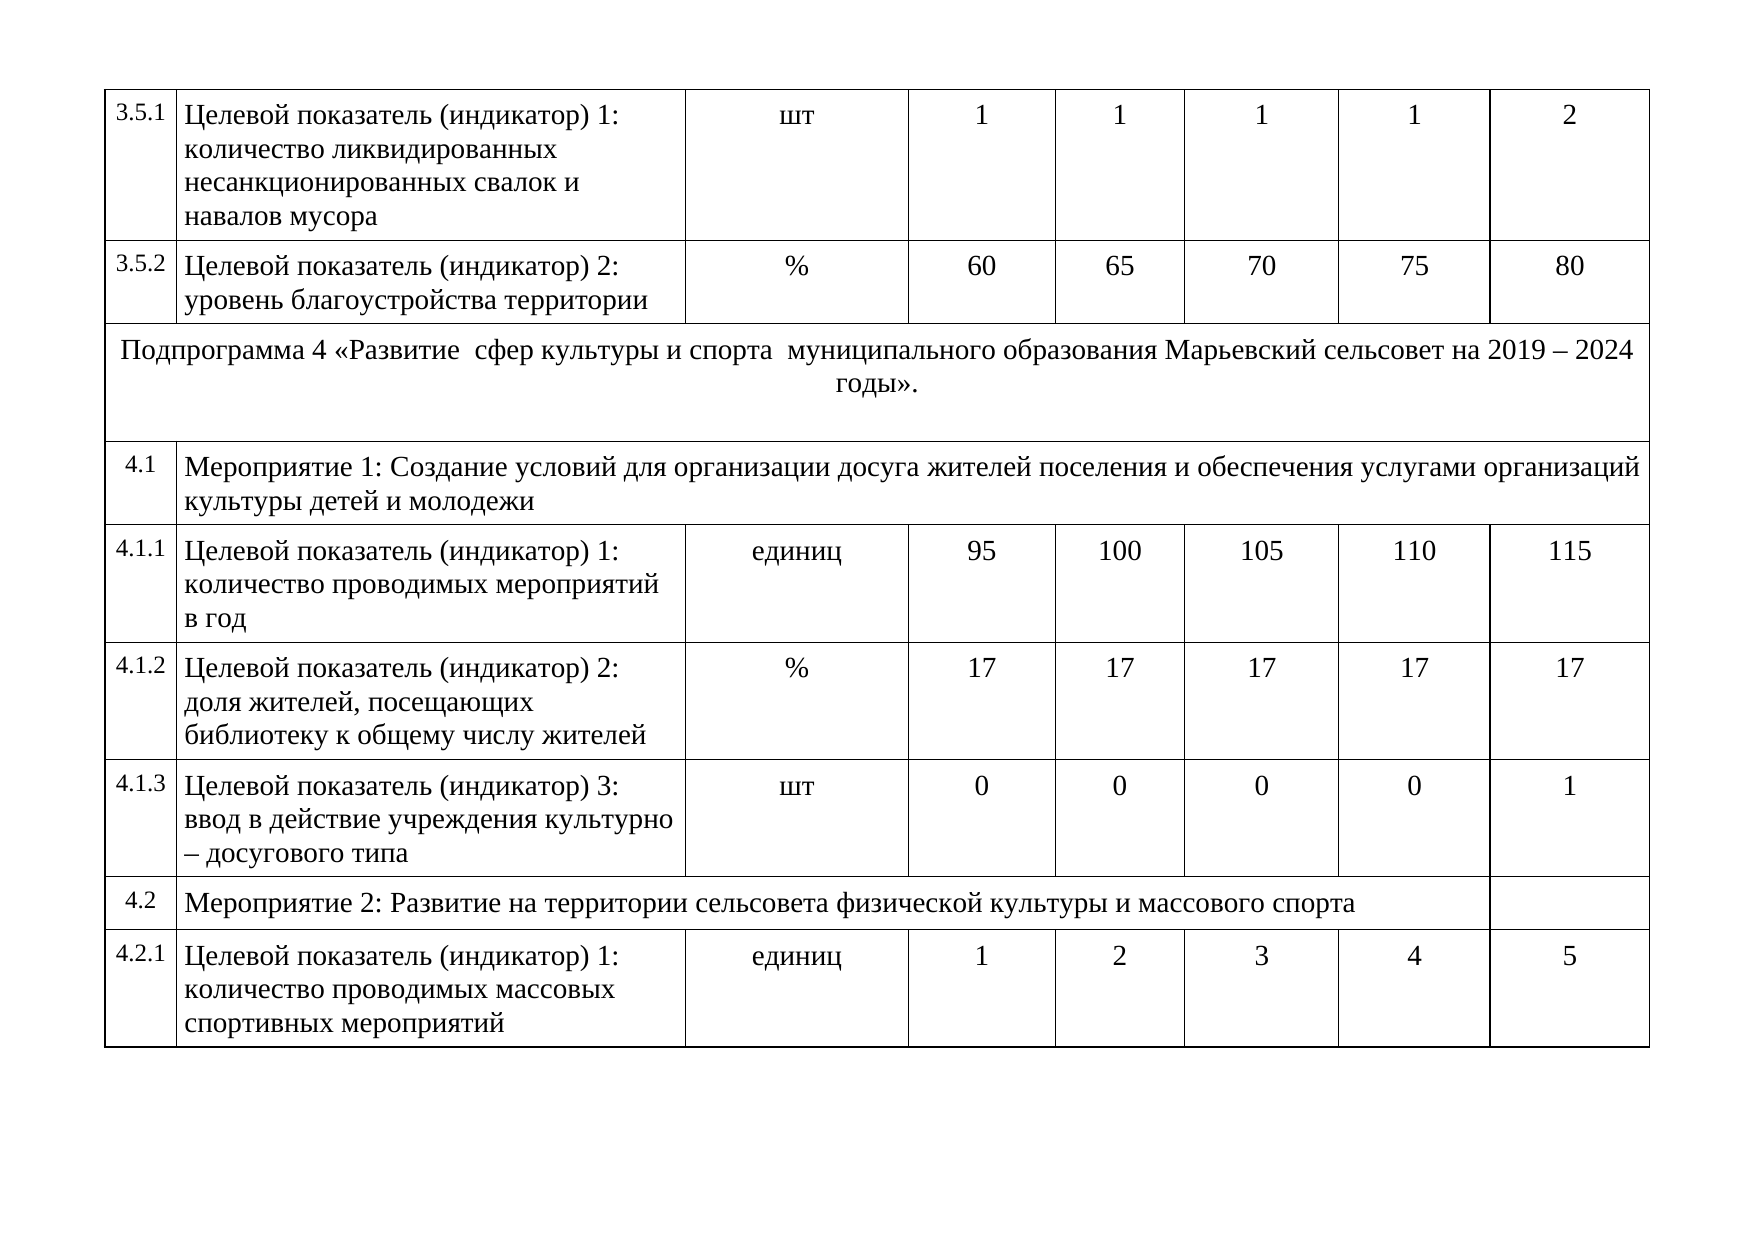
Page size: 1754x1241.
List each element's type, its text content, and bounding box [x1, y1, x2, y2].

table_cell 3.5.2 [106, 241, 176, 323]
table_cell 17 [1339, 643, 1489, 759]
table_cell 4.1.2 [106, 643, 176, 759]
table_cell Целевой показатель (индикатор) 3: ввод в действие учреждения культурно – досугового типа [177, 760, 685, 876]
table_cell 65 [1056, 241, 1184, 323]
table_cell 0 [1056, 760, 1184, 876]
table_cell Мероприятие 1: Создание условий для организации досуга жителей поселения и обеспечения услугами организаций культуры детей и молодежи [177, 442, 1649, 524]
table_cell Подпрограмма 4 «Развитие сфер культуры и спорта муниципального образования Марьевский сельсовет на 2019 – 2024 годы». [106, 324, 1649, 441]
table_cell 1 [1339, 90, 1489, 239]
table_cell 2 [1056, 930, 1184, 1046]
table_cell Целевой показатель (индикатор) 1: количество проводимых массовых спортивных мероприятий [177, 930, 685, 1046]
table_cell единиц [686, 525, 908, 642]
table_cell 3 [1185, 930, 1338, 1046]
table_cell 1 [1491, 760, 1649, 876]
table_cell % [686, 241, 908, 323]
table_cell 3.5.1 [106, 90, 176, 239]
table_cell Целевой показатель (индикатор) 2: доля жителей, посещающих библиотеку к общему числу жителей [177, 643, 685, 759]
table_cell [1491, 877, 1649, 929]
table_cell 0 [909, 760, 1055, 876]
table_cell Целевой показатель (индикатор) 1: количество ликвидированных несанкционированных свалок и навалов мусора [177, 90, 685, 239]
table_cell единиц [686, 930, 908, 1046]
table_cell 5 [1491, 930, 1649, 1046]
table_cell 80 [1491, 241, 1649, 323]
table_cell 0 [1339, 760, 1489, 876]
table_cell 4.1.1 [106, 525, 176, 642]
table_cell 60 [909, 241, 1055, 323]
table_cell 110 [1339, 525, 1489, 642]
table_cell 4.1.3 [106, 760, 176, 876]
table_cell 0 [1185, 760, 1338, 876]
table_cell 2 [1491, 90, 1649, 239]
table_cell 1 [1185, 90, 1338, 239]
table_cell 17 [909, 643, 1055, 759]
table_cell Целевой показатель (индикатор) 1: количество проводимых мероприятий в год [177, 525, 685, 642]
table_cell 1 [909, 930, 1055, 1046]
table_cell 17 [1185, 643, 1338, 759]
table_cell Мероприятие 2: Развитие на территории сельсовета физической культуры и массового спорта [177, 877, 1489, 929]
table_cell 70 [1185, 241, 1338, 323]
table_cell 17 [1491, 643, 1649, 759]
table_cell 105 [1185, 525, 1338, 642]
table_cell шт [686, 760, 908, 876]
table_cell 100 [1056, 525, 1184, 642]
table_cell 95 [909, 525, 1055, 642]
table_cell 4.1 [106, 442, 176, 524]
table_cell Целевой показатель (индикатор) 2: уровень благоустройства территории [177, 241, 685, 323]
table_cell 4.2.1 [106, 930, 176, 1046]
table_cell 1 [909, 90, 1055, 239]
table_cell 75 [1339, 241, 1489, 323]
table_cell 4 [1339, 930, 1489, 1046]
table_cell % [686, 643, 908, 759]
table_cell 1 [1056, 90, 1184, 239]
table_cell 17 [1056, 643, 1184, 759]
table_cell 115 [1491, 525, 1649, 642]
table_cell 4.2 [106, 877, 176, 929]
table_cell шт [686, 90, 908, 239]
